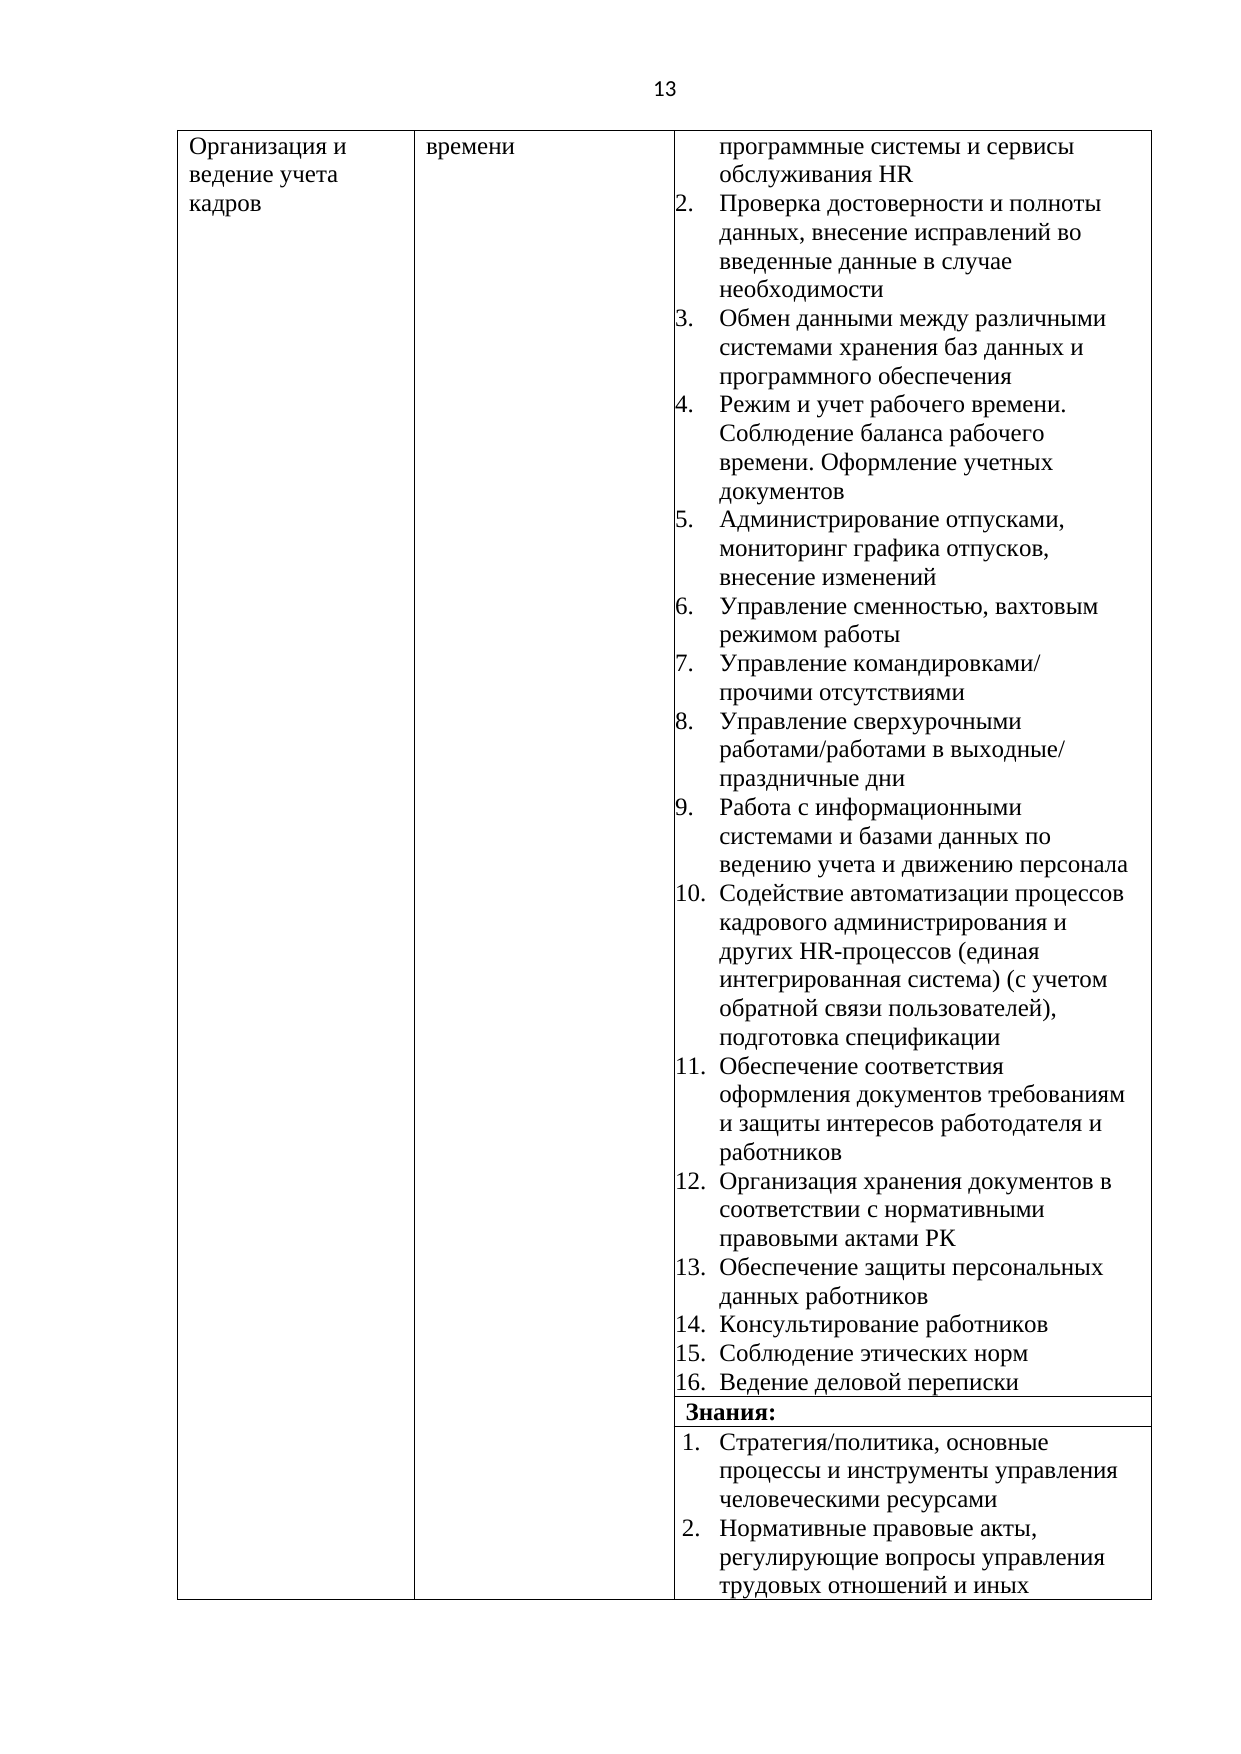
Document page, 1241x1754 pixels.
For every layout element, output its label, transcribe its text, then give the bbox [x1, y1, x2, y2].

table_cell Знания: [675, 1397, 1151, 1426]
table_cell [675, 1427, 1151, 1599]
